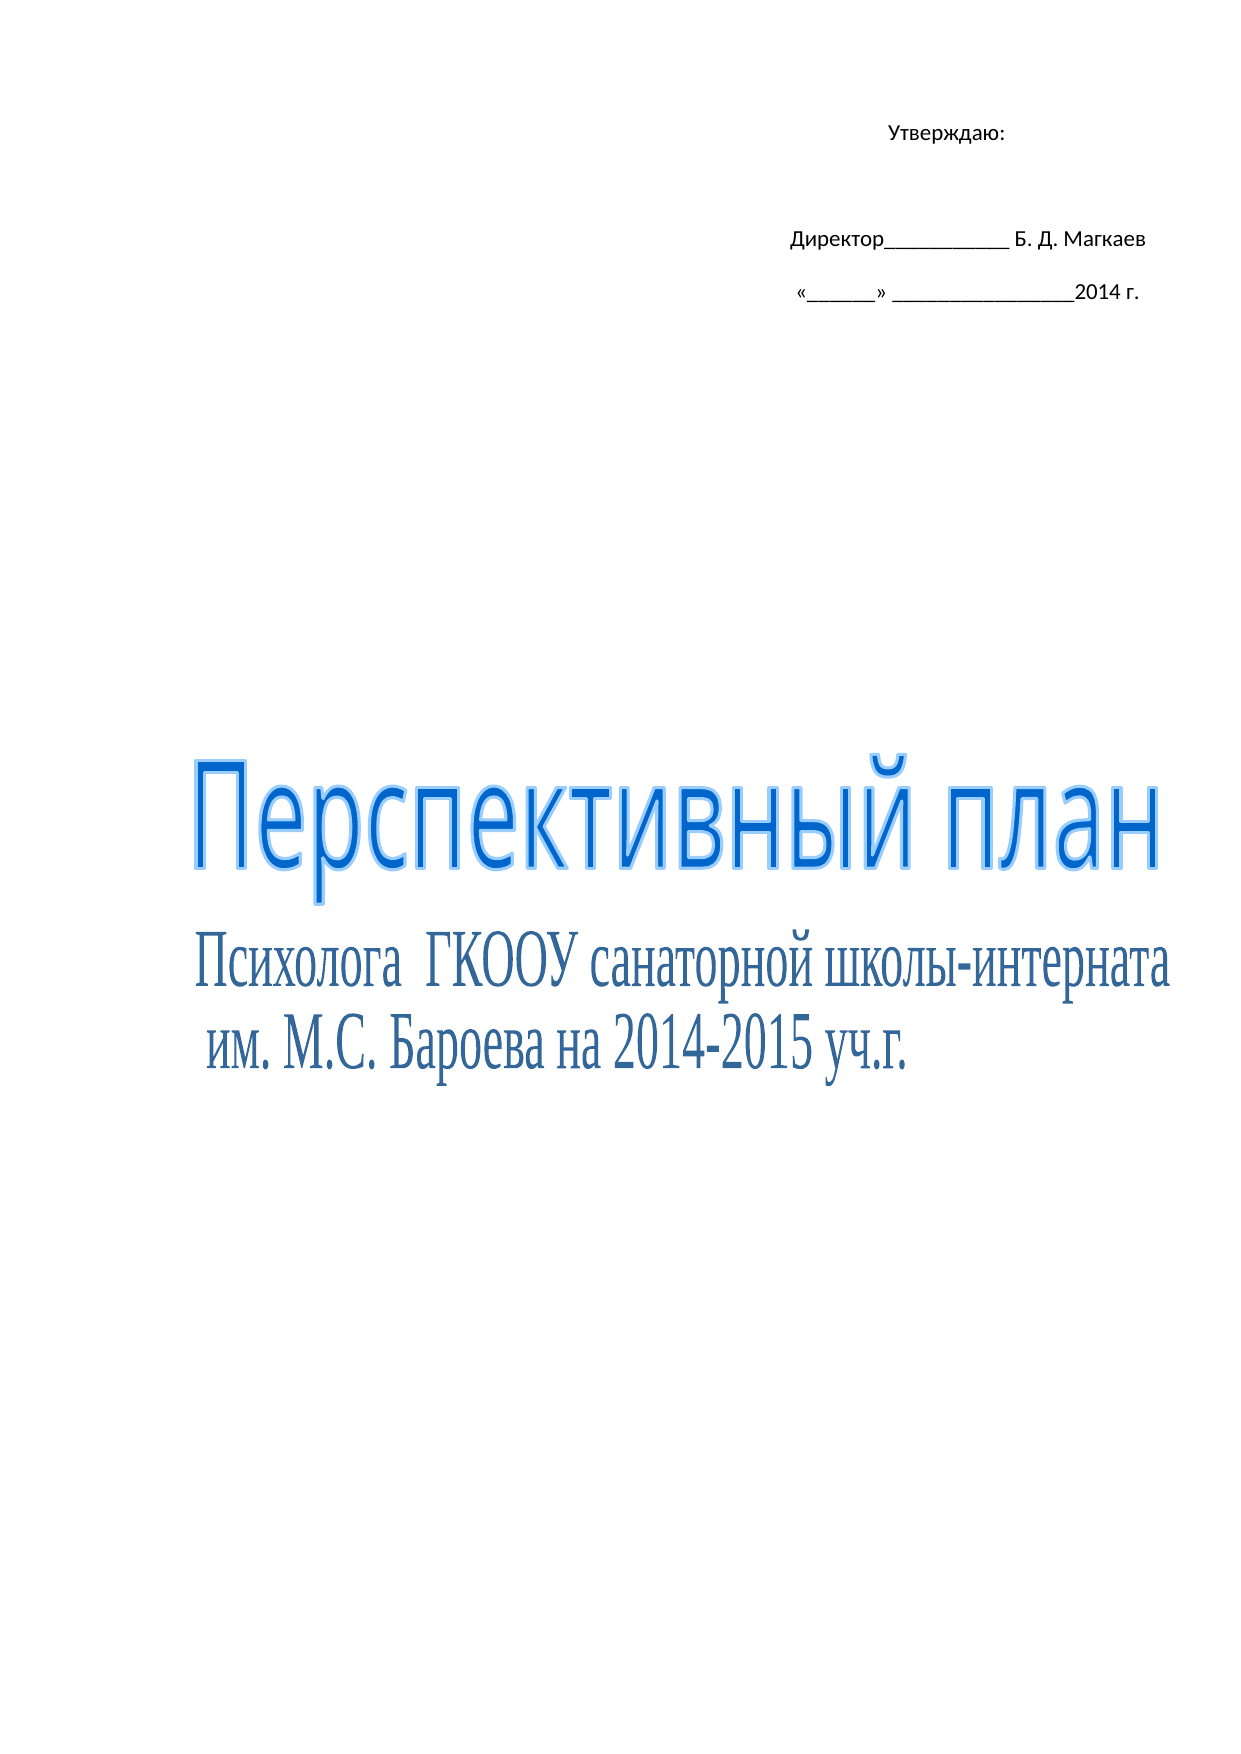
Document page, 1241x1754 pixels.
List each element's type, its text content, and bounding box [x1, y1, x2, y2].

text Утверждаю: [177, 118, 1152, 146]
text Директор___________ Б. Д. Магкаев [177, 224, 1152, 252]
text «______» ________________2014 г. [177, 277, 1152, 305]
